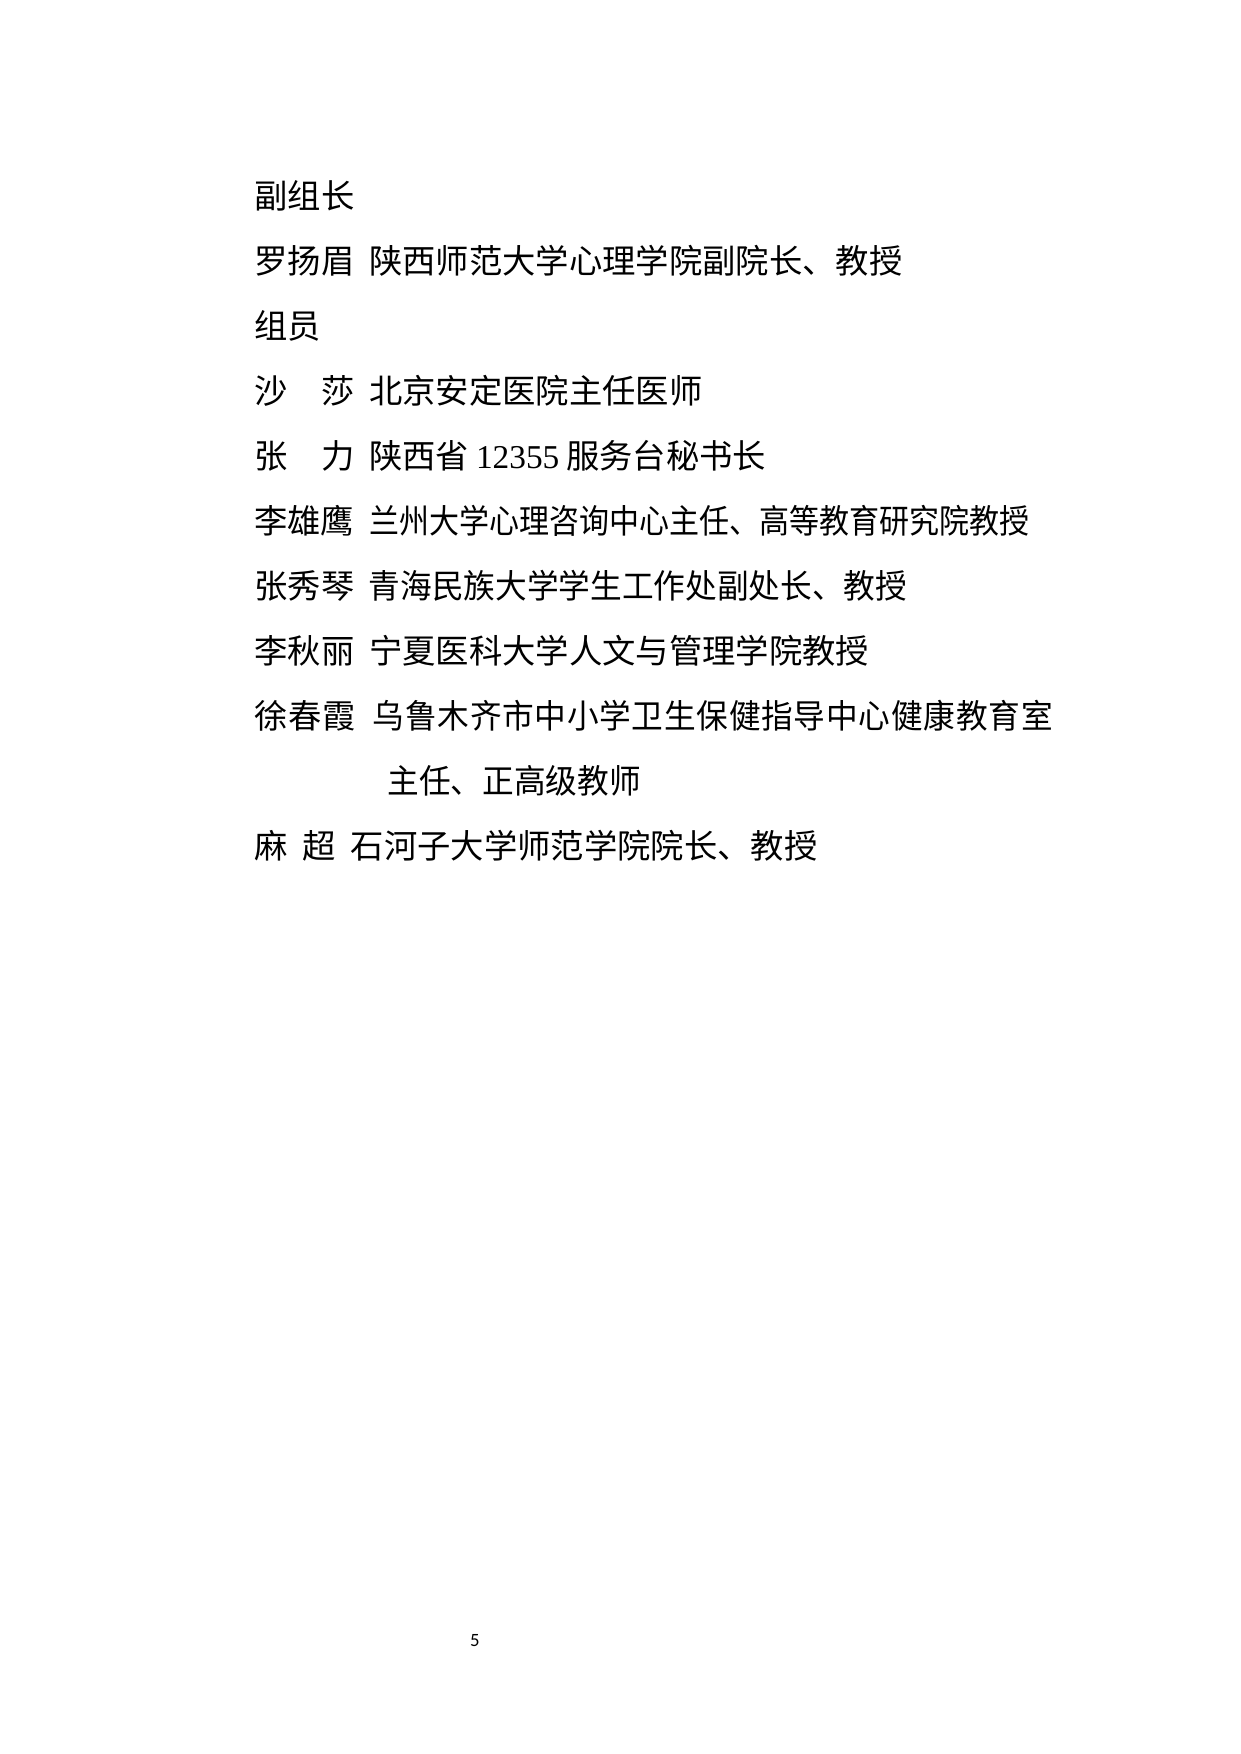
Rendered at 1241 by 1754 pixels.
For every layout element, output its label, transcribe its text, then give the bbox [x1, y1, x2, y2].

text 徐春霞 乌鲁木齐市中小学卫生保健指导中心健康教育室 主任、正高级教师 [254, 682, 1053, 812]
text 沙 莎 北京安定医院主任医师 [187, 357, 1053, 422]
text 李秋丽 宁夏医科大学人文与管理学院教授 [187, 617, 1053, 682]
text 张 力 陕西省12355服务台秘书长 [187, 422, 1053, 487]
text 罗扬眉 陕西师范大学心理学院副院长、教授 [187, 227, 1053, 292]
text 张秀琴 青海民族大学学生工作处副处长、教授 [187, 552, 1053, 617]
text 副组长 [187, 162, 1053, 227]
text 李雄鹰 兰州大学心理咨询中心主任、高等教育研究院教授 [254, 487, 1053, 552]
text 麻 超 石河子大学师范学院院长、教授 [187, 812, 1053, 877]
text 组员 [187, 292, 1053, 357]
